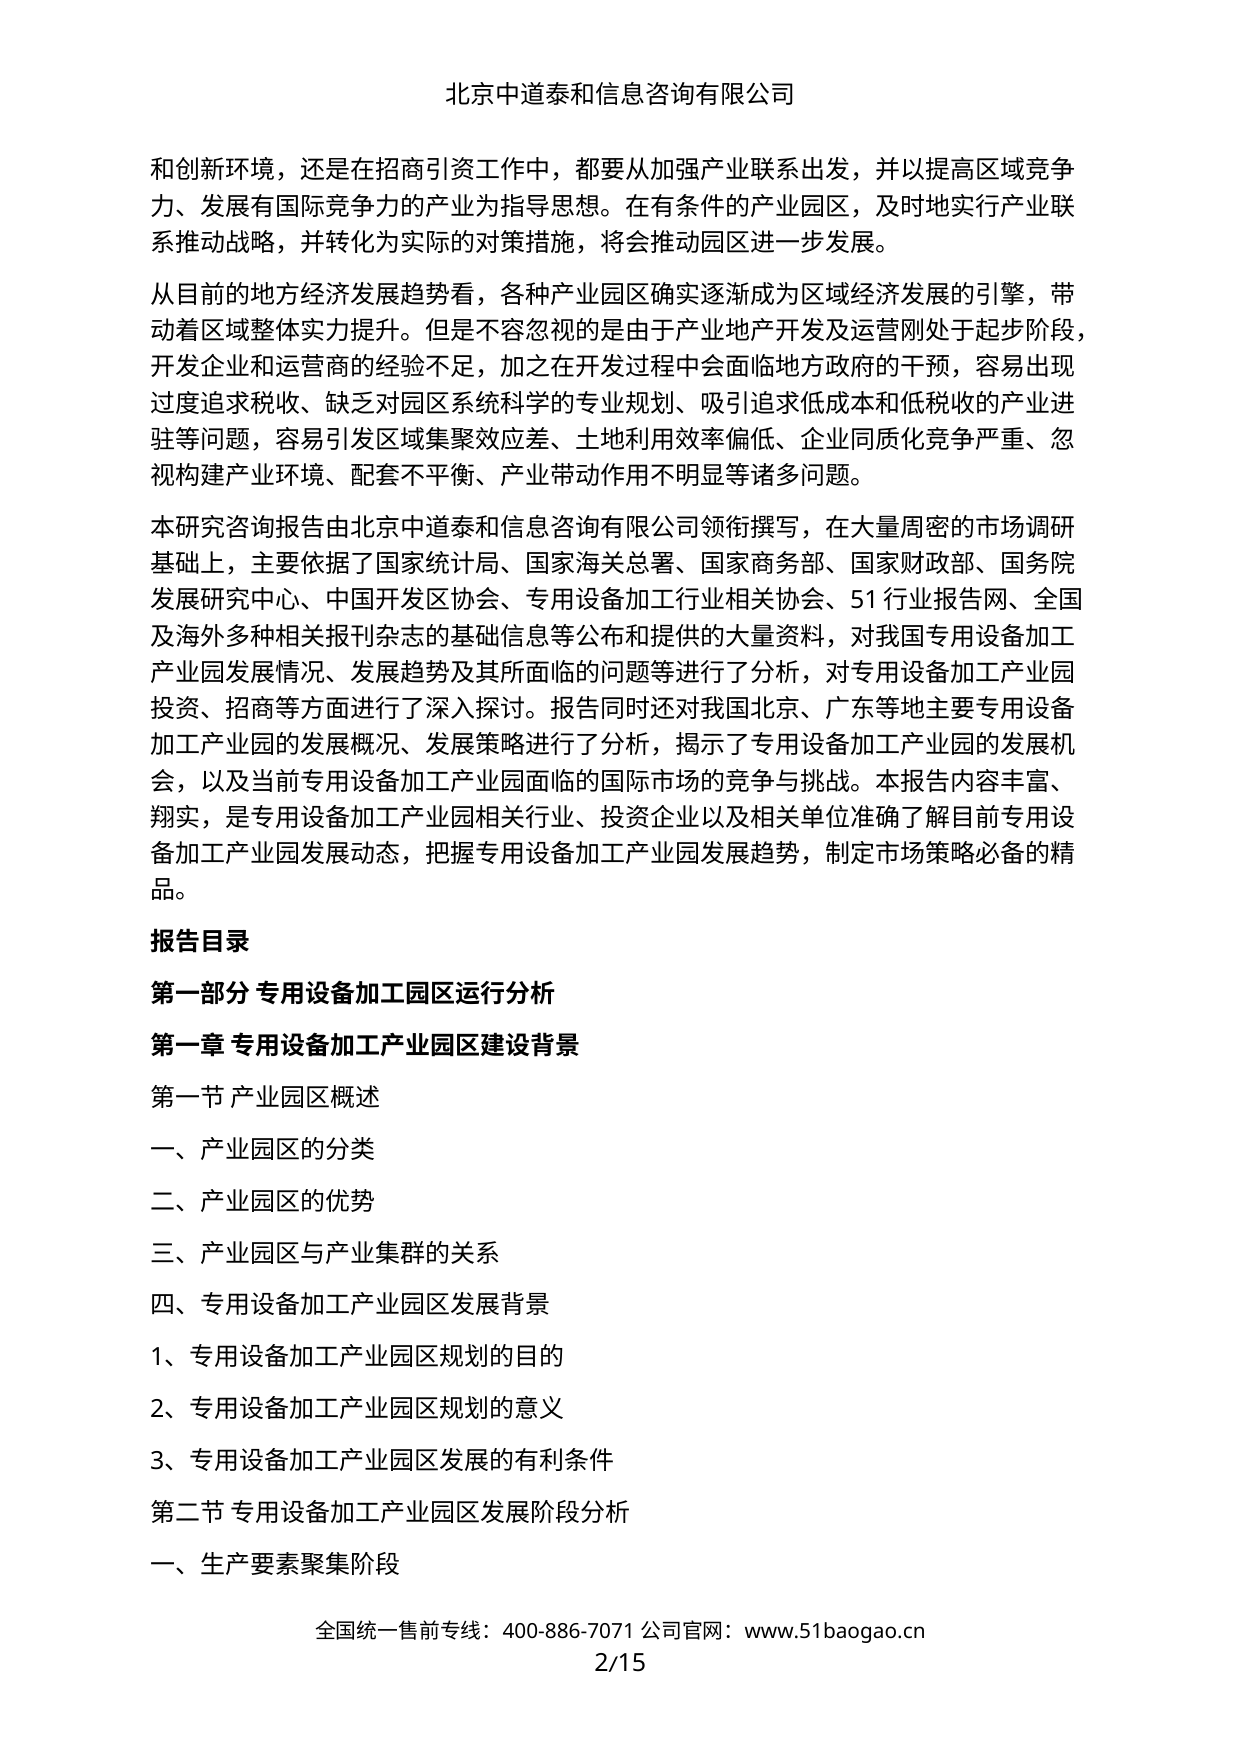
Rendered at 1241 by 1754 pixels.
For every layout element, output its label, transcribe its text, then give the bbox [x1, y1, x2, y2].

text 2、专用设备加工产业园区规划的意义 [150, 1389, 1090, 1425]
text 三、产业园区与产业集群的关系 [150, 1233, 1090, 1269]
text 报告目录 [150, 922, 1090, 958]
text 二、产业园区的优势 [150, 1181, 1090, 1217]
text 3、专用设备加工产业园区发展的有利条件 [150, 1441, 1090, 1477]
text 一、产业园区的分类 [150, 1129, 1090, 1166]
text 1、专用设备加工产业园区规划的目的 [150, 1337, 1090, 1373]
text 第一部分 专用设备加工园区运行分析 [150, 974, 1090, 1010]
text 本研究咨询报告由北京中道泰和信息咨询有限公司领衔撰写，在大量周密的市场调研基础上，主要依据了国家统计局、国家海关总署、国家商务部、国家财政部、国务院发展研究中心、中国开发区协会、专用设备加工行业相关协会、51行业报告网、全国及海外多种相关报刊杂志的基础信息等公布和提供的大量资料，对我国专用设备加工产业园发展情况、发展趋势及其所面临的问题等进行了分析，对专用设备加工产业园投资、招商等方面进行了深入探讨。报告同时还对我国北京、广东等地主要专用设备加工产业园的发展概况、发展策略进行了分析，揭示了专用设备加工产业园的发展机会，以及当前专用设备加工产业园面临的国际市场的竞争与挑战。本报告内容丰富、翔实，是专用设备加工产业园相关行业、投资企业以及相关单位准确了解目前专用设备加工产业园发展动态，把握专用设备加工产业园发展趋势，制定市场策略必备的精品。 [150, 507, 1090, 906]
text 四、专用设备加工产业园区发展背景 [150, 1285, 1090, 1321]
text 第一节 产业园区概述 [150, 1077, 1090, 1114]
text 一、生产要素聚集阶段 [150, 1544, 1090, 1581]
text 从目前的地方经济发展趋势看，各种产业园区确实逐渐成为区域经济发展的引擎，带动着区域整体实力提升。但是不容忽视的是由于产业地产开发及运营刚处于起步阶段，开发企业和运营商的经验不足，加之在开发过程中会面临地方政府的干预，容易出现过度追求税收、缺乏对园区系统科学的专业规划、吸引追求低成本和低税收的产业进驻等问题，容易引发区域集聚效应差、土地利用效率偏低、企业同质化竞争严重、忽视构建产业环境、配套不平衡、产业带动作用不明显等诸多问题。 [150, 274, 1090, 492]
text 第一章 专用设备加工产业园区建设背景 [150, 1026, 1090, 1062]
text 第二节 专用设备加工产业园区发展阶段分析 [150, 1492, 1090, 1529]
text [150, 150, 1090, 259]
